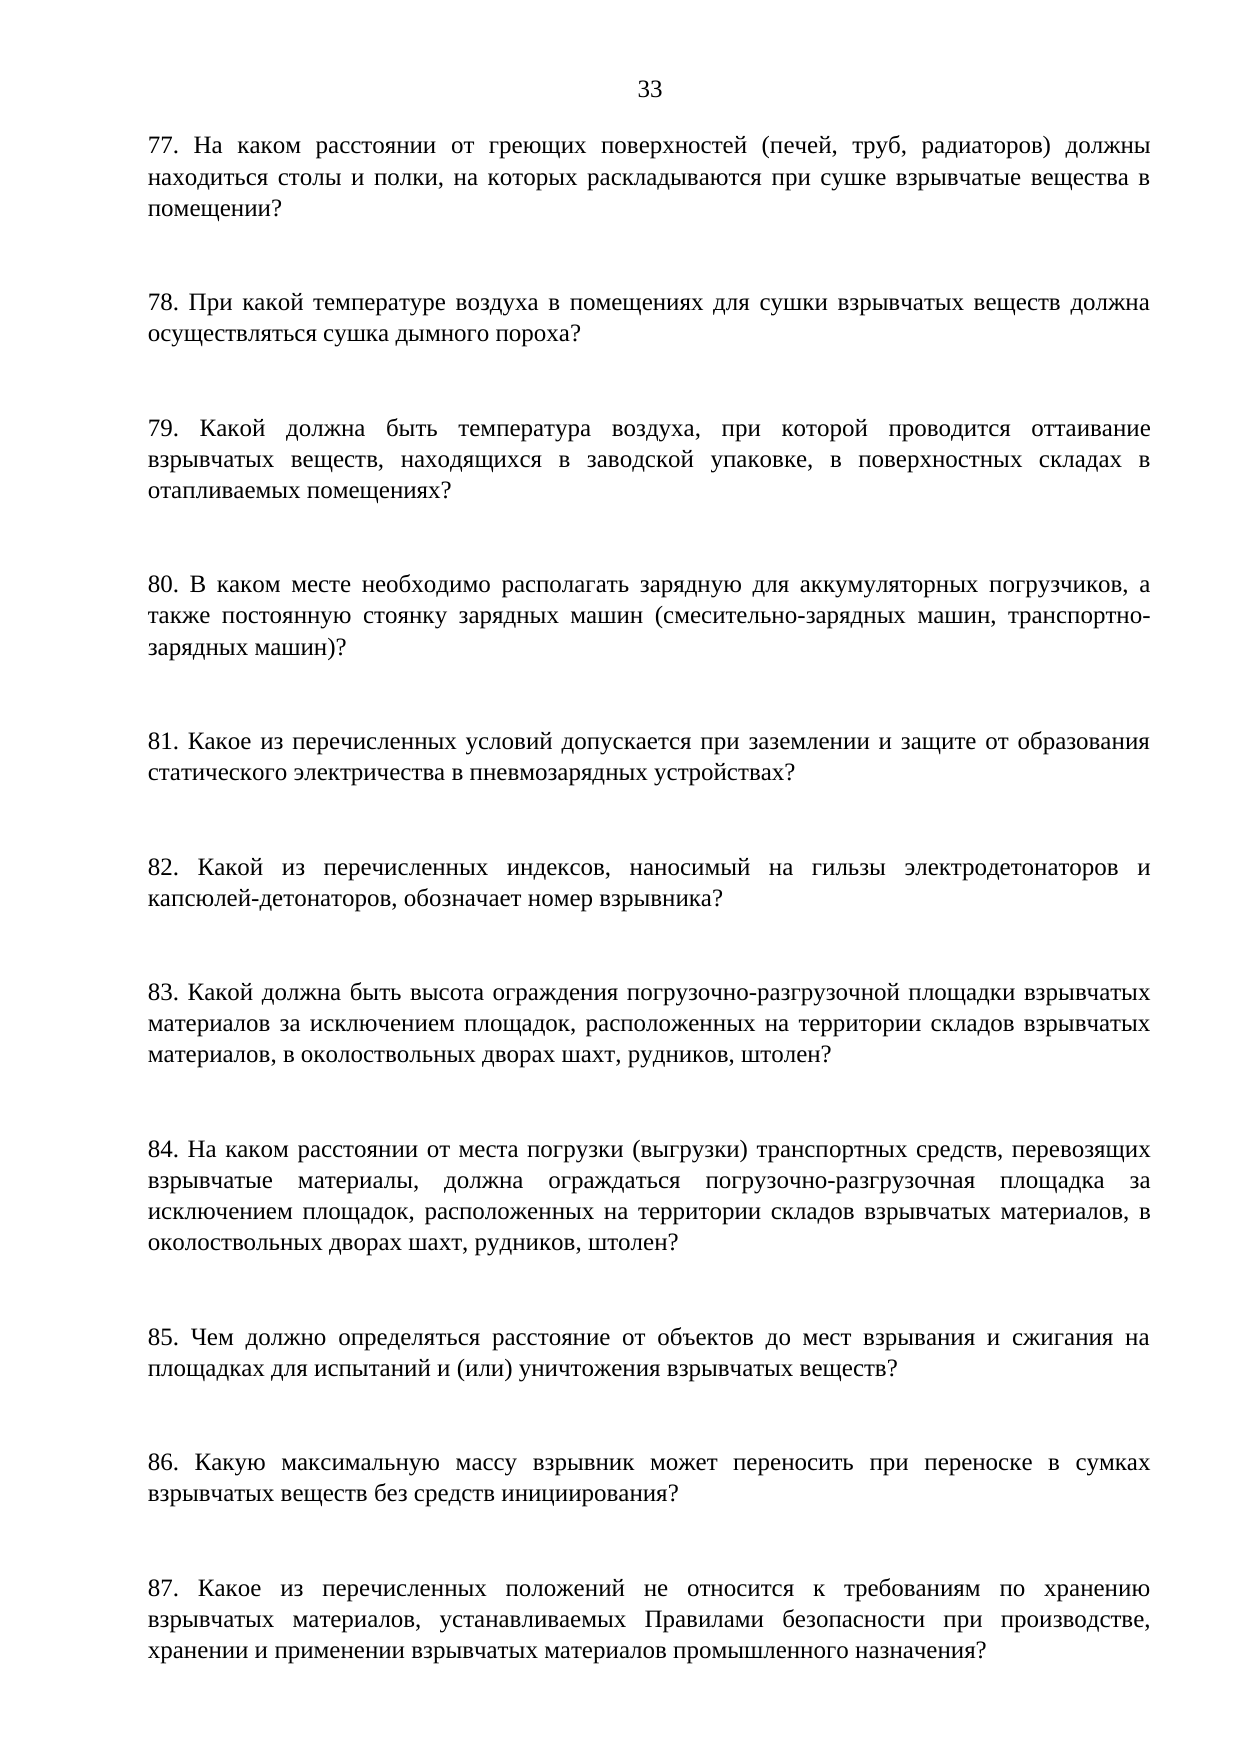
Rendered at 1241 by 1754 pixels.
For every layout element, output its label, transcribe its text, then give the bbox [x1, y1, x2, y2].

text 86. Какую максимальную массу взрывник может переносить при переноске в сумках взрывчатых веществ без средств инициирования? [148, 1447, 1152, 1507]
text 84. На каком расстоянии от места погрузки (выгрузки) транспортных средств, перевозящих взрывчатые материалы, должна ограждаться погрузочно-разгрузочная площадка за исключением площадок, расположенных на территории складов взрывчатых материалов, в околоствольных дворах шахт, рудников, штолен? [148, 1134, 1152, 1256]
text 82. Какой из перечисленных индексов, наносимый на гильзы электродетонаторов и капсюлей-детонаторов, обозначает номер взрывника? [148, 852, 1152, 912]
text 77. На каком расстоянии от греющих поверхностей (печей, труб, радиаторов) должны находиться столы и полки, на которых раскладываются при сушке взрывчатые вещества в помещении? [148, 131, 1152, 221]
text 78. При какой температуре воздуха в помещениях для сушки взрывчатых веществ должна осуществляться сушка дымного пороха? [148, 287, 1152, 347]
text 87. Какое из перечисленных положений не относится к требованиям по хранению взрывчатых материалов, устанавливаемых Правилами безопасности при производстве, хранении и применении взрывчатых материалов промышленного назначения? [148, 1573, 1152, 1664]
text 85. Чем должно определяться расстояние от объектов до мест взрывания и сжигания на площадках для испытаний и (или) уничтожения взрывчатых веществ? [148, 1322, 1152, 1382]
text 79. Какой должна быть температура воздуха, при которой проводится оттаивание взрывчатых веществ, находящихся в заводской упаковке, в поверхностных складах в отапливаемых помещениях? [148, 413, 1152, 504]
text 80. В каком месте необходимо располагать зарядную для аккумуляторных погрузчиков, а также постоянную стоянку зарядных машин (смесительно-зарядных машин, транспортно-зарядных машин)? [148, 569, 1152, 660]
text 83. Какой должна быть высота ограждения погрузочно-разгрузочной площадки взрывчатых материалов за исключением площадок, расположенных на территории складов взрывчатых материалов, в околоствольных дворах шахт, рудников, штолен? [148, 977, 1152, 1068]
text 81. Какое из перечисленных условий допускается при заземлении и защите от образования статического электричества в пневмозарядных устройствах? [148, 726, 1152, 786]
